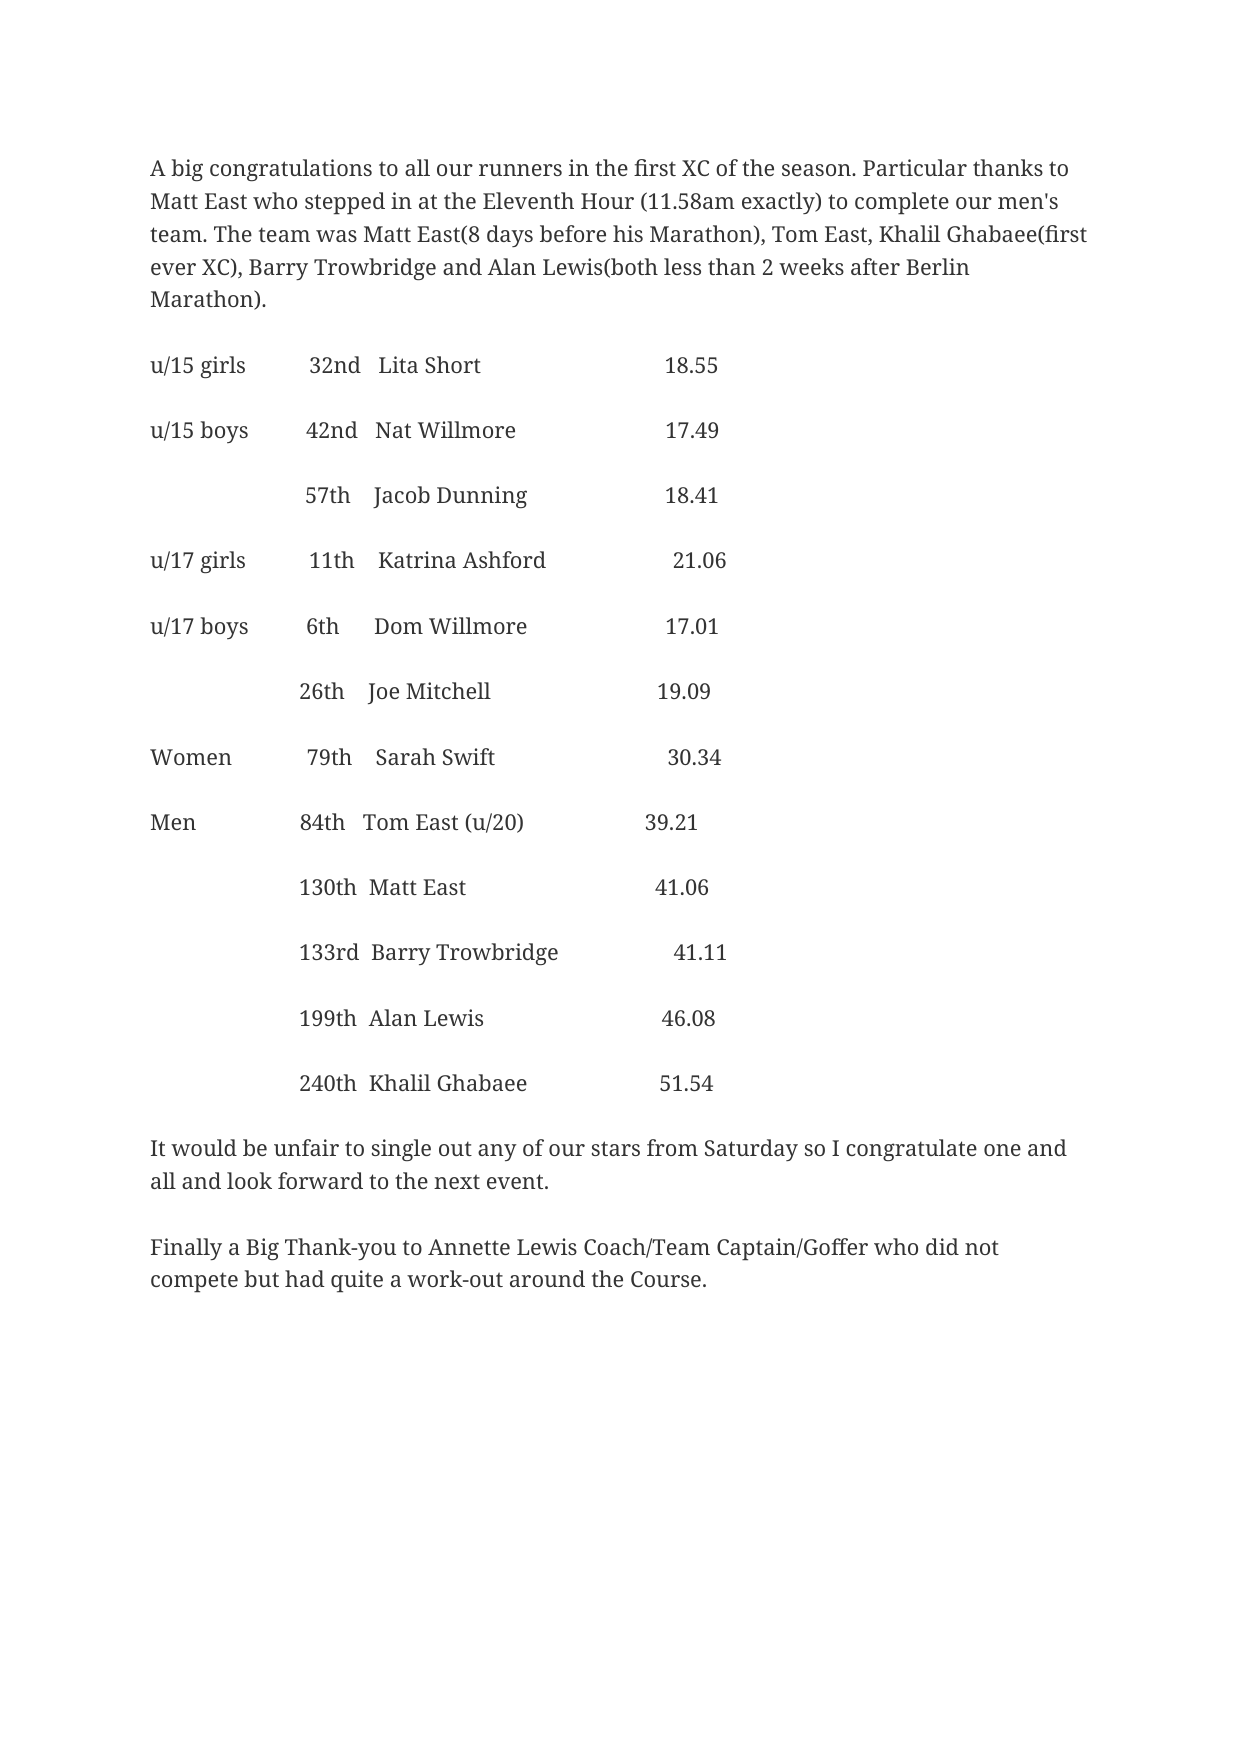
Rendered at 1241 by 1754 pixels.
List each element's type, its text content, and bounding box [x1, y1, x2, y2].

text 57th Jacob Dunning 18.41 [150, 477, 1090, 510]
text It would be unfair to single out any of our stars from Saturday so I congratulate one and all and look forward to the next event. [150, 1130, 1090, 1196]
text Women 79th Sarah Swift 30.34 [150, 738, 1090, 771]
text 26th Joe Mitchell 19.09 [150, 673, 1090, 706]
text Men 84th Tom East (u/20) 39.21 [150, 804, 1090, 837]
text 199th Alan Lewis 46.08 [150, 1000, 1090, 1032]
text 133rd Barry Trowbridge 41.11 [150, 934, 1090, 967]
text u/17 girls 11th Katrina Ashford 21.06 [150, 542, 1090, 575]
text u/17 boys 6th Dom Willmore 17.01 [150, 608, 1090, 641]
text A big congratulations to all our runners in the first XC of the season. Particular thanks to Matt East who stepped in at the Eleventh Hour (11.58am exactly) to complete our men's team. The team was Matt East(8 days before his Marathon), Tom East, Khalil Ghabaee(first ever XC), Barry Trowbridge and Alan Lewis(both less than 2 weeks after Berlin Marathon). [150, 150, 1090, 314]
text u/15 girls 32nd Lita Short 18.55 [150, 347, 1090, 379]
text 240th Khalil Ghabaee 51.54 [150, 1065, 1090, 1098]
text Finally a Big Thank-you to Annette Lewis Coach/Team Captain/Goffer who did not compete but had quite a work-out around the Course. [150, 1228, 1090, 1294]
text 130th Matt East 41.06 [150, 869, 1090, 902]
text u/15 boys 42nd Nat Willmore 17.49 [150, 412, 1090, 445]
